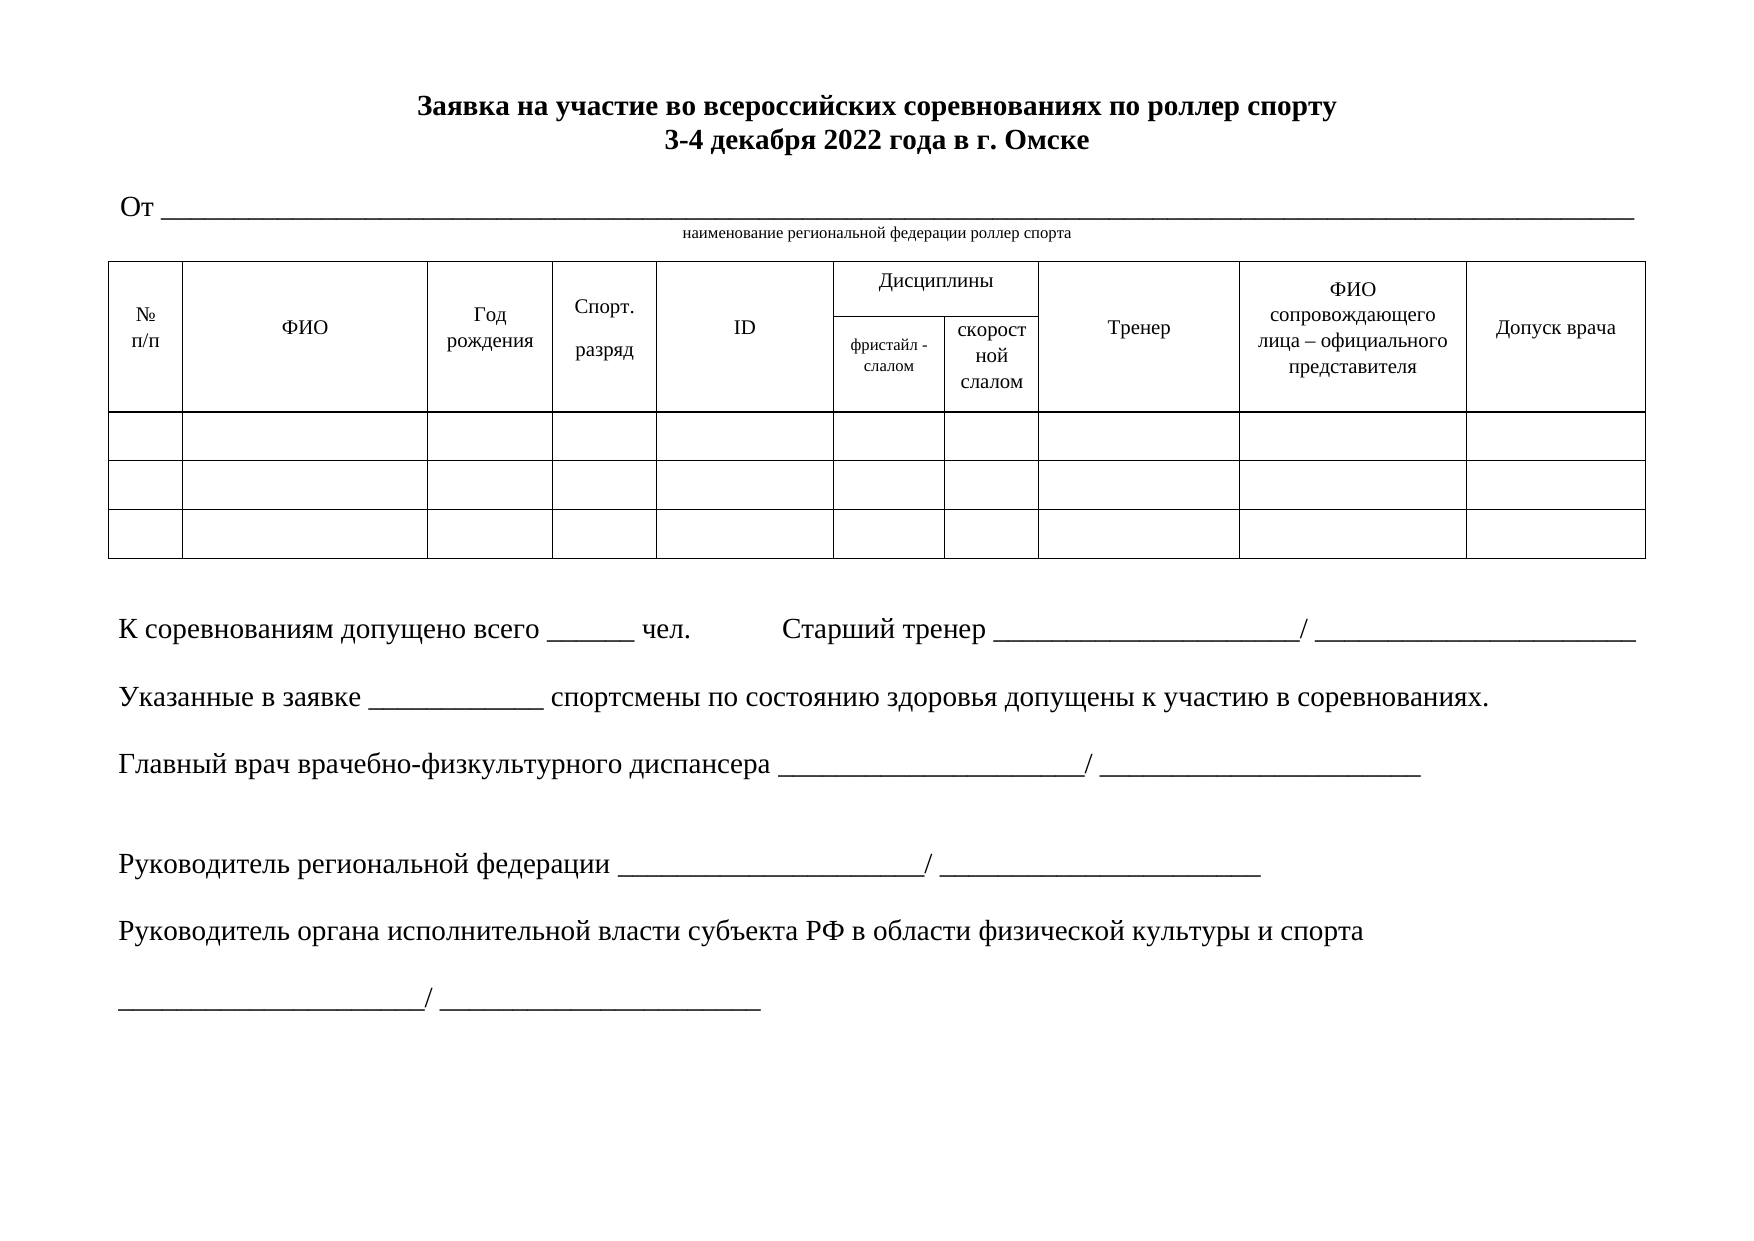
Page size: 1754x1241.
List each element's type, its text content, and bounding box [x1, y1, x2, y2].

table_cell [657, 510, 833, 558]
table_cell [553, 413, 656, 460]
table_header № п/п [109, 262, 182, 411]
text наименование региональной федерации роллер спорта [118, 223, 1636, 242]
table_cell [1039, 413, 1239, 460]
table_cell [553, 510, 656, 558]
table_cell [945, 510, 1038, 558]
table_cell [834, 461, 944, 509]
table_cell скоростной слалом [945, 317, 1038, 411]
table_cell [657, 461, 833, 509]
table_cell [834, 510, 944, 558]
text От _____________________________________________________________________________________________________ [118, 189, 1636, 223]
table_cell [834, 413, 944, 460]
table_cell [1240, 461, 1466, 509]
text К соревнованиям допущено всего ______ чел. Старший тренер _____________________/ ______________________ [118, 612, 1636, 645]
table_header ID [657, 262, 833, 411]
table_cell [428, 510, 552, 558]
table_cell [109, 461, 182, 509]
table_header Спорт. разряд [553, 262, 656, 411]
table_header Дисциплины [834, 262, 1038, 316]
table_cell [1467, 461, 1645, 509]
table_header Тренер [1039, 262, 1239, 411]
table_cell [1467, 413, 1645, 460]
table_cell [945, 413, 1038, 460]
table_cell [1240, 510, 1466, 558]
table_header Допуск врача [1467, 262, 1645, 411]
text Главный врач врачебно-физкультурного диспансера _____________________/ ______________________ [118, 746, 1636, 779]
table_cell [1467, 510, 1645, 558]
table_cell [428, 461, 552, 509]
text Руководитель органа исполнительной власти субъекта РФ в области физической культуры и спорта _____________________/ ______________________ [118, 913, 1636, 1014]
table_cell [183, 413, 427, 460]
table_cell [1039, 461, 1239, 509]
table_cell [553, 461, 656, 509]
table_cell [1039, 510, 1239, 558]
table_header ФИО [183, 262, 427, 411]
text Указанные в заявке ____________ спортсмены по состоянию здоровья допущены к участию в соревнованиях. [118, 679, 1636, 712]
table_cell [109, 510, 182, 558]
table_cell [183, 461, 427, 509]
table_cell [657, 413, 833, 460]
table_cell фристайл - слалом [834, 317, 944, 411]
text 3-4 декабря 2022 года в г. Омске [118, 122, 1636, 156]
text Заявка на участие во всероссийских соревнованиях по роллер спорту [118, 88, 1636, 122]
table_header Год рождения [428, 262, 552, 411]
table_cell [183, 510, 427, 558]
table_header ФИО сопровождающего лица – официального представителя [1240, 262, 1466, 411]
table_cell [1240, 413, 1466, 460]
table_cell [945, 461, 1038, 509]
table_cell [109, 413, 182, 460]
text Руководитель региональной федерации _____________________/ ______________________ [118, 846, 1636, 880]
table_cell [428, 413, 552, 460]
